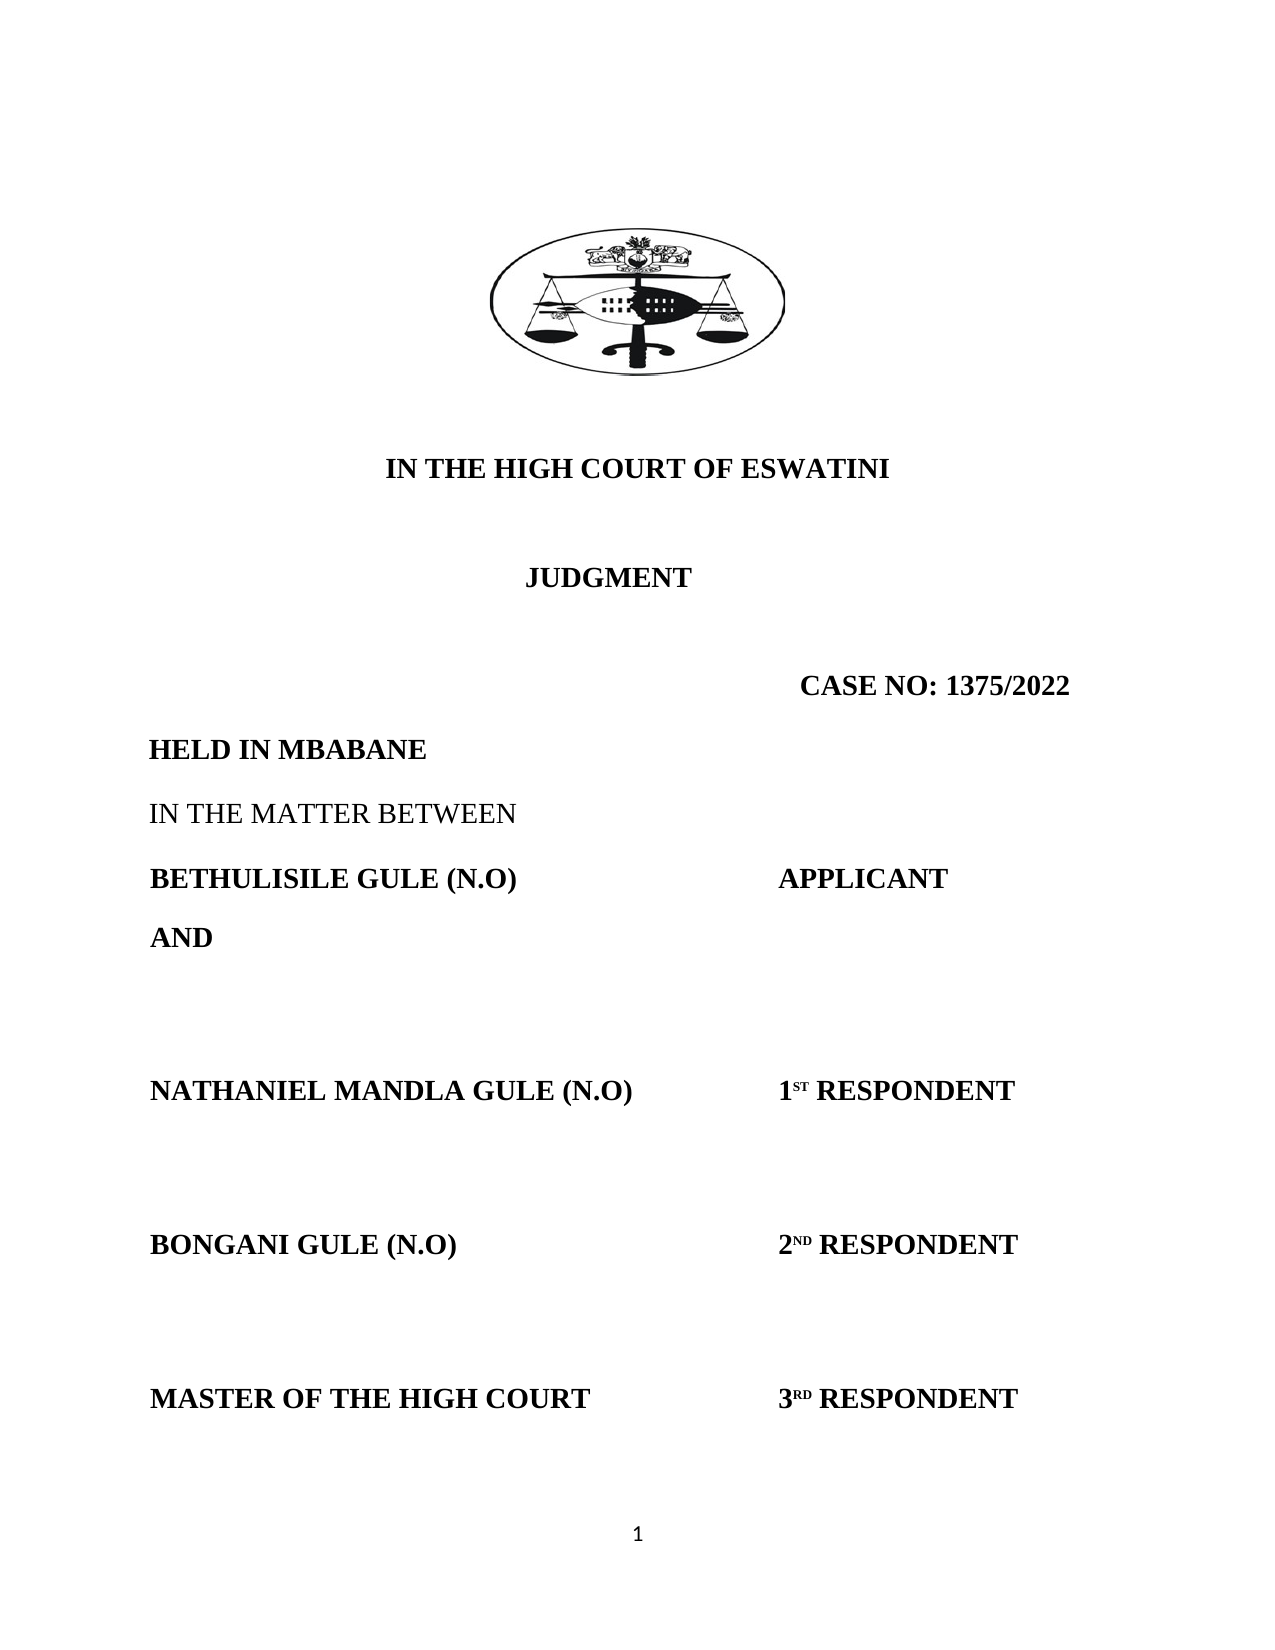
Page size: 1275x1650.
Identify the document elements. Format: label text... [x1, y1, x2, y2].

text HELD IN MBABANE [148, 732, 1125, 766]
table_header APPLICANT [767, 861, 1023, 1015]
table_header BETHULISILE GULE (N.O) AND [150, 861, 767, 1015]
picture [489, 228, 786, 376]
table_cell BONGANI GULE (N.O) [150, 1169, 767, 1323]
table_cell 3RD RESPONDENT [767, 1323, 1023, 1477]
table_cell 1ST RESPONDENT [767, 1015, 1023, 1169]
text JUDGMENT [150, 560, 1125, 593]
text IN THE HIGH COURT OF ESWATINI [150, 451, 1125, 484]
text CASE NO: 1375/2022 [150, 668, 1125, 702]
table_cell NATHANIEL MANDLA GULE (N.O) [150, 1015, 767, 1169]
table_cell MASTER OF THE HIGH COURT [150, 1323, 767, 1477]
text IN THE MATTER BETWEEN [148, 796, 1125, 829]
table_cell 2ND RESPONDENT [767, 1169, 1023, 1323]
